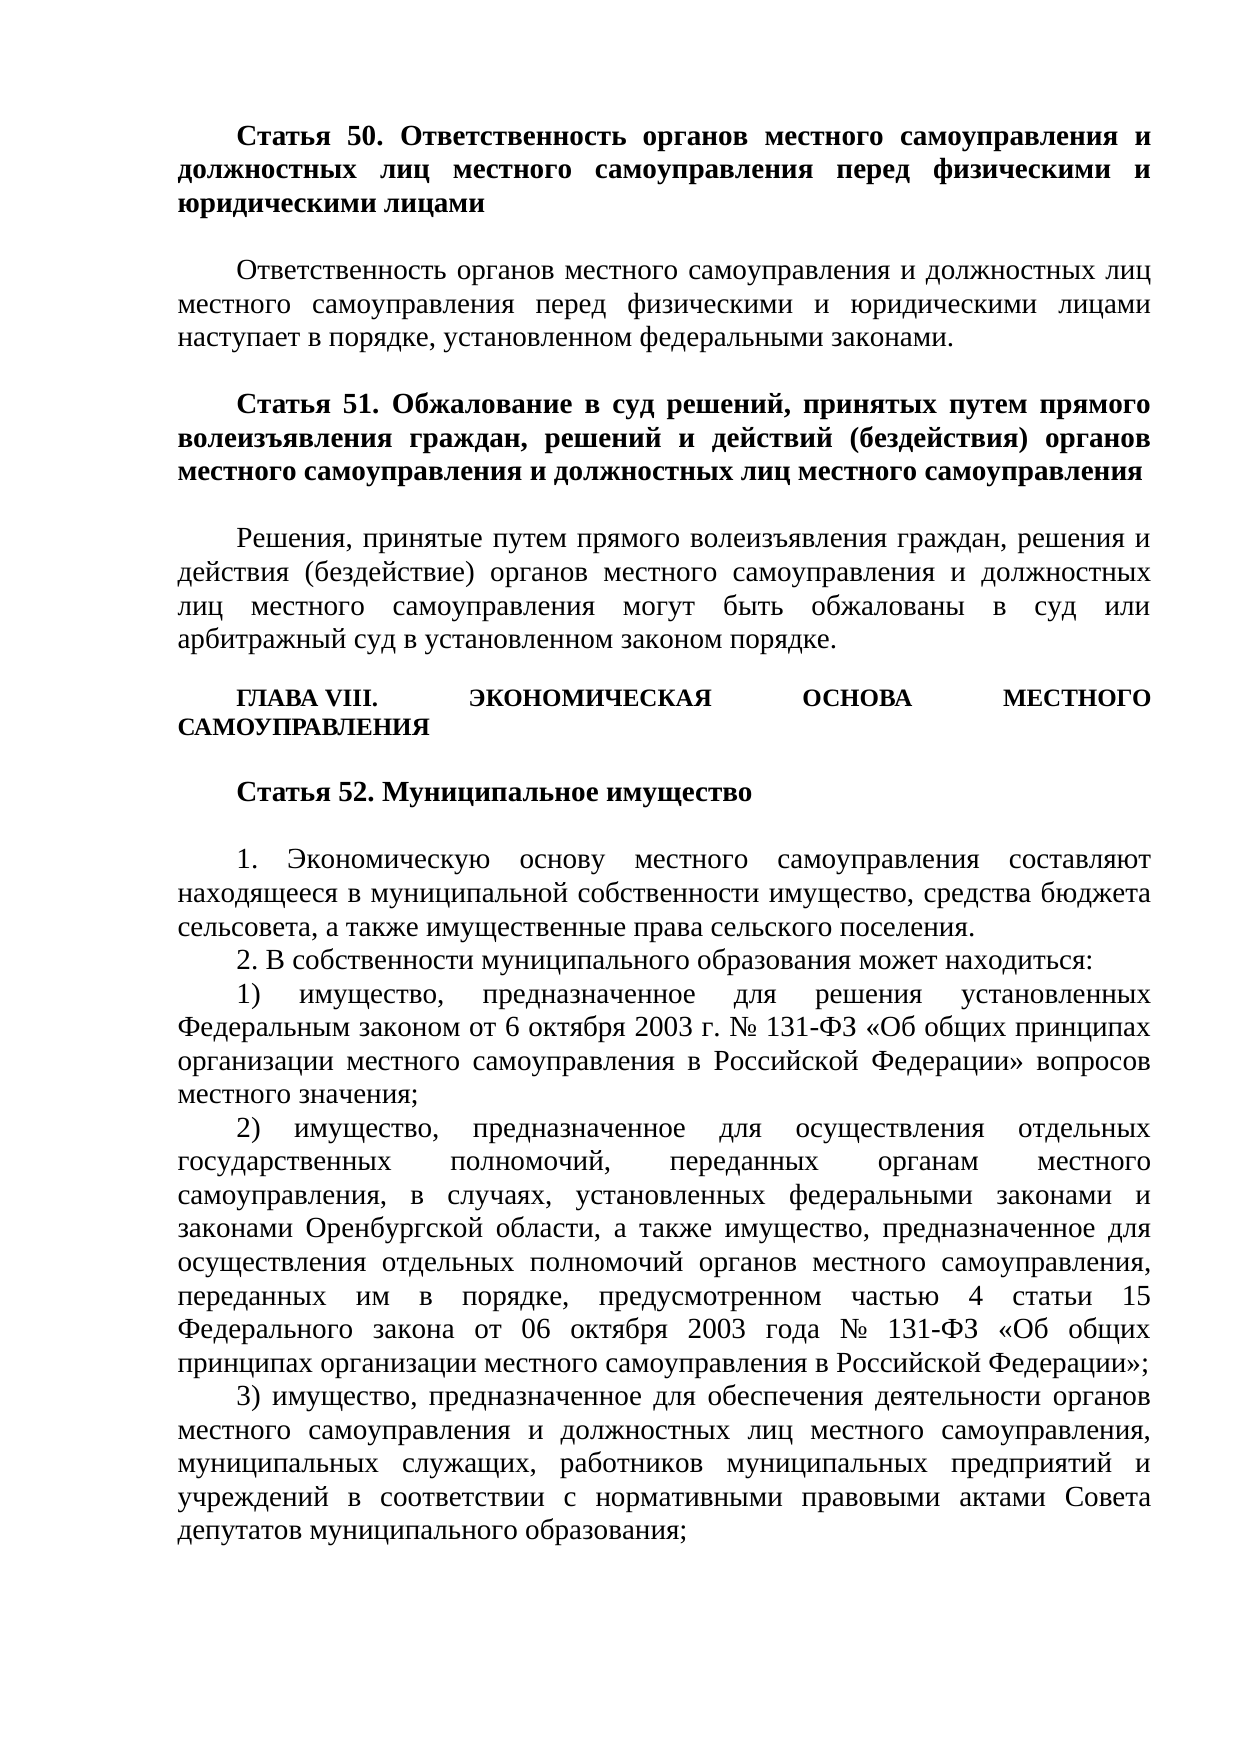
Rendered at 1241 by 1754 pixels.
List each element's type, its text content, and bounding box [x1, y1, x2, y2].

text 3) имущество, предназначенное для обеспечения деятельности органов местного самоуправления и должностных лиц местного самоуправления, муниципальных служащих, работников муниципальных предприятий и учреждений в соответствии с нормативными правовыми актами Совета депутатов муниципального образования; [177, 1378, 1152, 1546]
text 2) имущество, предназначенное для осуществления отдельных государственных полномочий, переданных органам местного самоуправления, в случаях, установленных федеральными законами и законами Оренбургской области, а также имущество, предназначенное для осуществления отдельных полномочий органов местного самоуправления, переданных им в порядке, предусмотренном частью 4 статьи 15 Федерального закона от 06 октября 2003 года № 131-ФЗ «Об общих принципах организации местного самоуправления в Российской Федерации»; [177, 1110, 1152, 1378]
text 1. Экономическую основу местного самоуправления составляют находящееся в муниципальной собственности имущество, средства бюджета сельсовета, а также имущественные права сельского поселения. [177, 842, 1152, 942]
text Статья 52. Муниципальное имущество [177, 774, 1152, 808]
text ГЛАВА VIII. ЭКОНОМИЧЕСКАЯ ОСНОВА МЕСТНОГО САМОУПРАВЛЕНИЯ [177, 683, 1152, 741]
text Ответственность органов местного самоуправления и должностных лиц местного самоуправления перед физическими и юридическими лицами наступает в порядке, установленном федеральными законами. [177, 252, 1152, 353]
text Статья 51. Обжалование в суд решений, принятых путем прямого волеизъявления граждан, решений и действий (бездействия) органов местного самоуправления и должностных лиц местного самоуправления [177, 386, 1152, 487]
text Решения, принятые путем прямого волеизъявления граждан, решения и действия (бездействие) органов местного самоуправления и должностных лиц местного самоуправления могут быть обжалованы в суд или арбитражный суд в установленном законом порядке. [177, 521, 1152, 655]
text Статья 50. Ответственность органов местного самоуправления и должностных лиц местного самоуправления перед физическими и юридическими лицами [177, 118, 1152, 219]
text 2. В собственности муниципального образования может находиться: [177, 942, 1152, 976]
text 1) имущество, предназначенное для решения установленных Федеральным законом от 6 октября . № 131-ФЗ «Об общих принципах организации местного самоуправления в Российской Федерации» вопросов местного значения; [177, 976, 1152, 1110]
